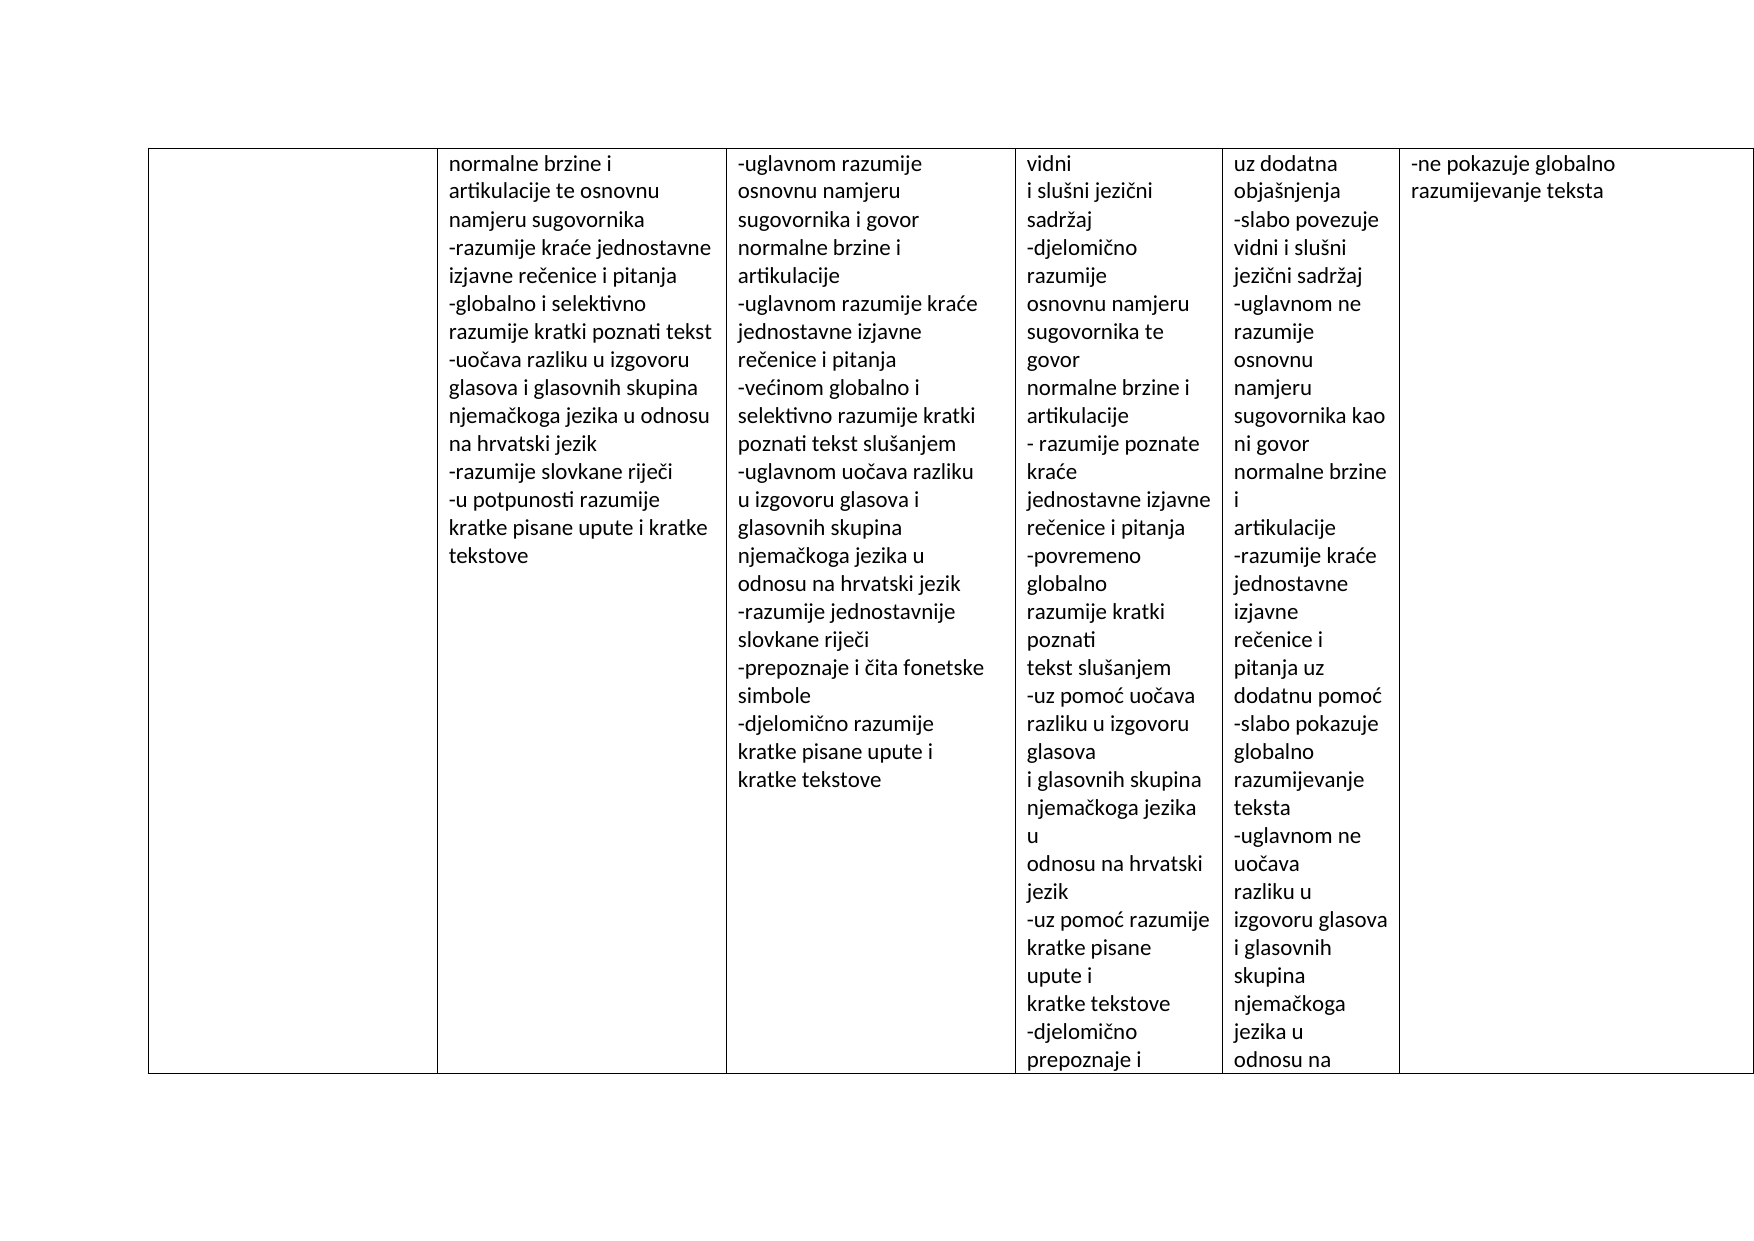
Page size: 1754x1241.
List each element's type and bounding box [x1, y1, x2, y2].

table_cell [1223, 149, 1399, 1073]
table_cell [1400, 149, 1753, 1073]
table_cell [1016, 149, 1222, 1073]
table_cell [149, 149, 437, 1073]
table_cell [438, 149, 726, 1073]
table_cell [727, 149, 1015, 1073]
